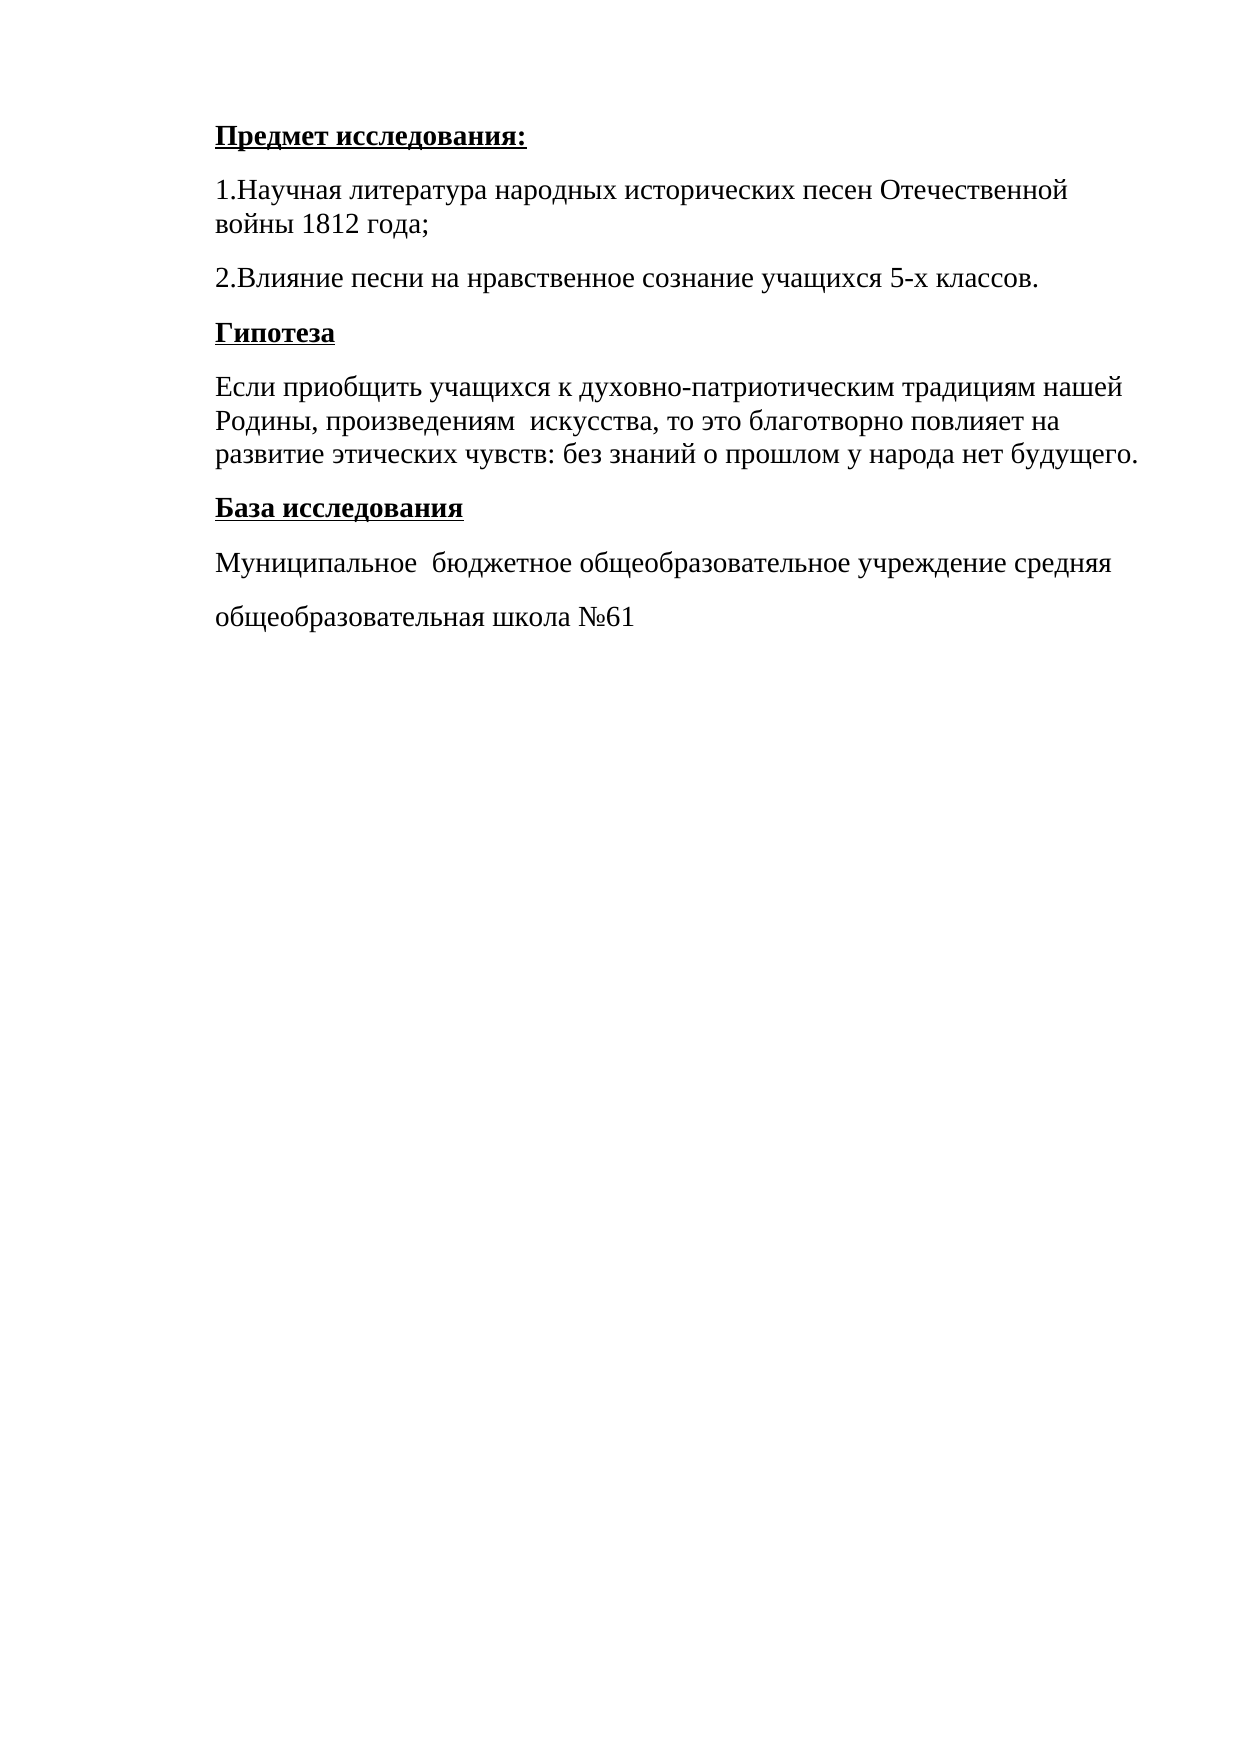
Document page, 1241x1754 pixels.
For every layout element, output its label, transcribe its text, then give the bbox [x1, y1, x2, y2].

text общеобразовательная школа №61 [215, 599, 1152, 633]
text Гипотеза [215, 315, 1152, 348]
text 1.Научная литература народных исторических песен Отечественной войны 1812 года; [215, 172, 1152, 239]
text База исследования [215, 491, 1152, 524]
text 2.Влияние песни на нравственное сознание учащихся 5-х классов. [215, 260, 1152, 294]
text Муниципальное бюджетное общеобразовательное учреждение средняя [215, 545, 1152, 578]
text Если приобщить учащихся к духовно-патриотическим традициям нашей Родины, произведениям искусства, то это благотворно повлияет на развитие этических чувств: без знаний о прошлом у народа нет будущего. [215, 369, 1152, 470]
text Предмет исследования: [215, 118, 1152, 152]
